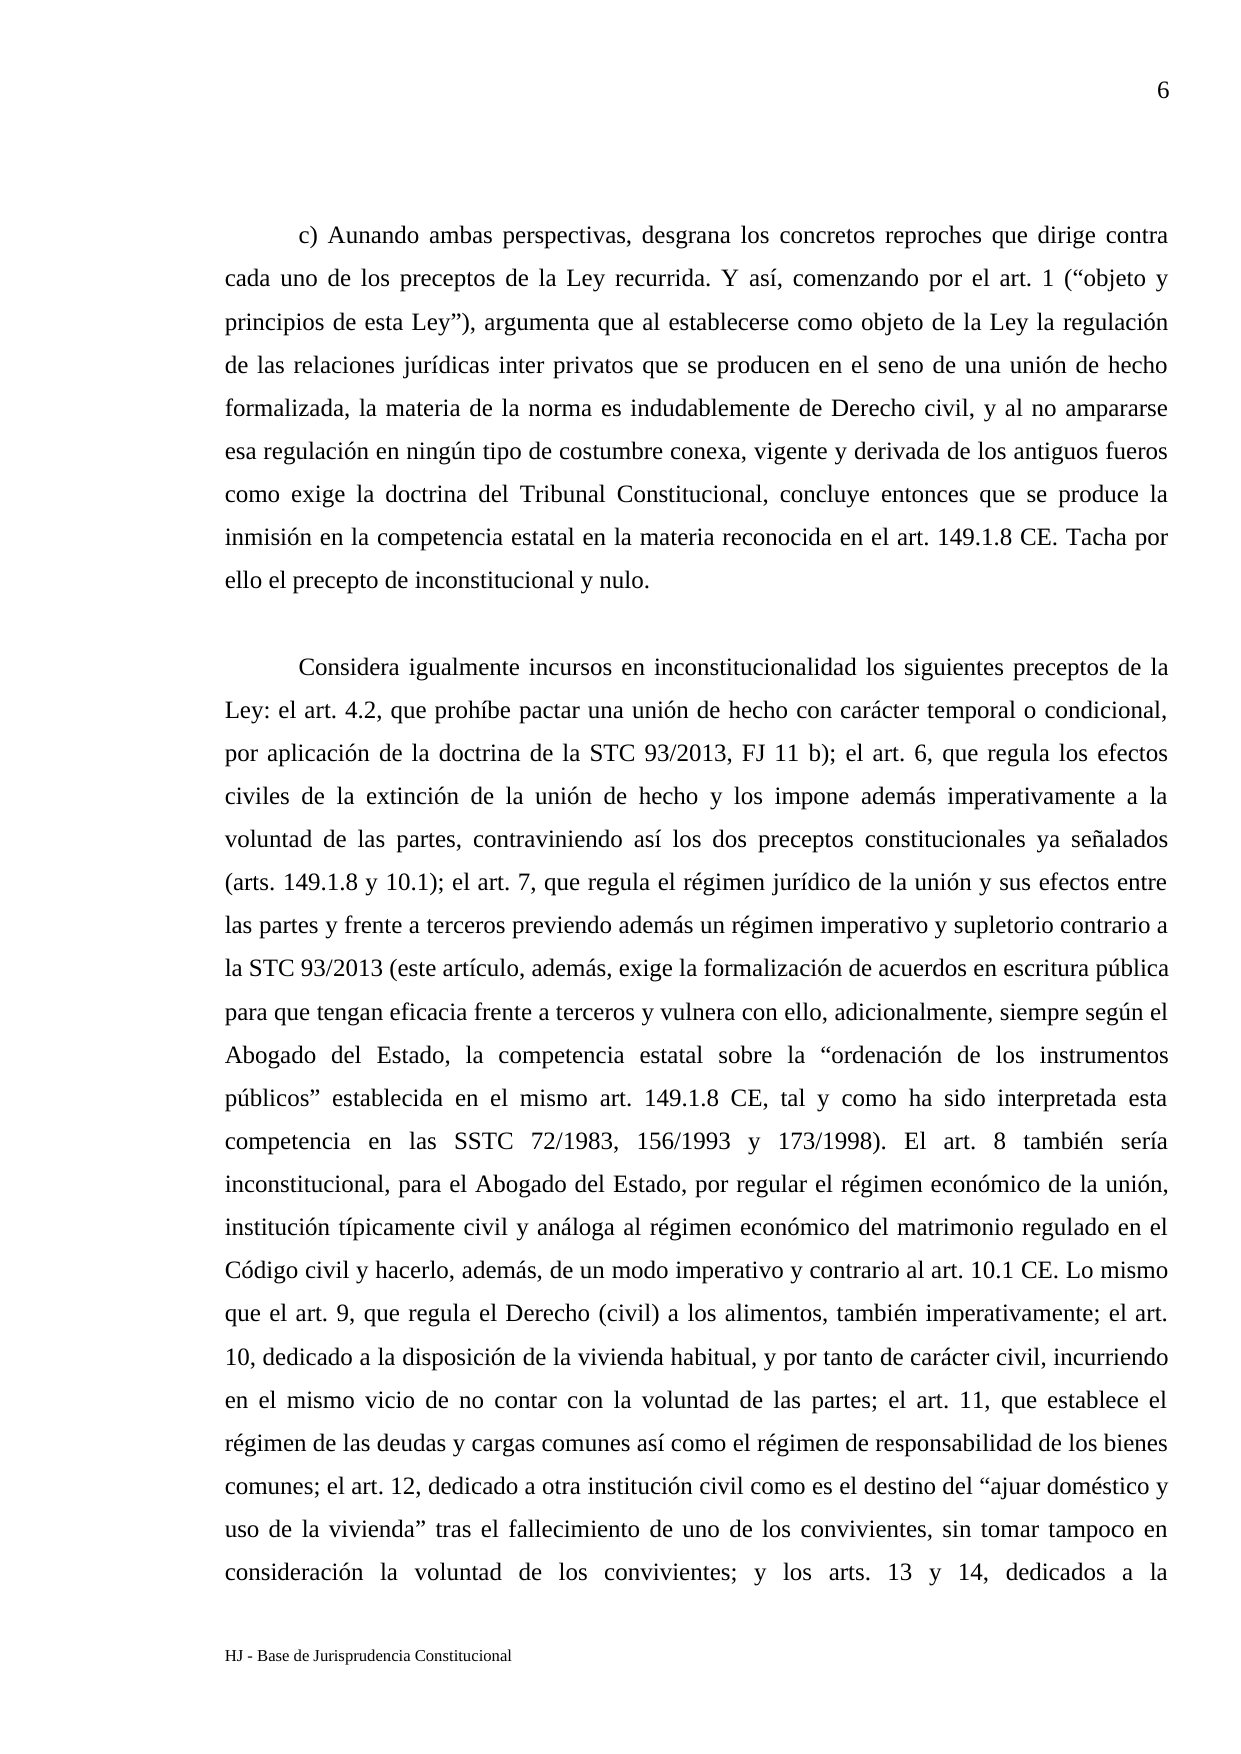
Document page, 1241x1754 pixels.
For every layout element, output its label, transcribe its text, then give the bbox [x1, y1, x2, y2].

text c) Aunando ambas perspectivas, desgrana los concretos reproches que dirige contra cada uno de los preceptos de la Ley recurrida. Y así, comenzando por el art. 1 (“objeto y principios de esta Ley”), argumenta que al establecerse como objeto de la Ley la regulación de las relaciones jurídicas inter privatos que se producen en el seno de una unión de hecho formalizada, la materia de la norma es indudablemente de Derecho civil, y al no ampararse esa regulación en ningún tipo de costumbre conexa, vigente y derivada de los antiguos fueros como exige la doctrina del Tribunal Constitucional, concluye entonces que se produce la inmisión en la competencia estatal en la materia reconocida en el art. 149.1.8 CE. Tacha por ello el precepto de inconstitucional y nulo. [224, 220, 1169, 594]
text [224, 652, 1169, 1586]
